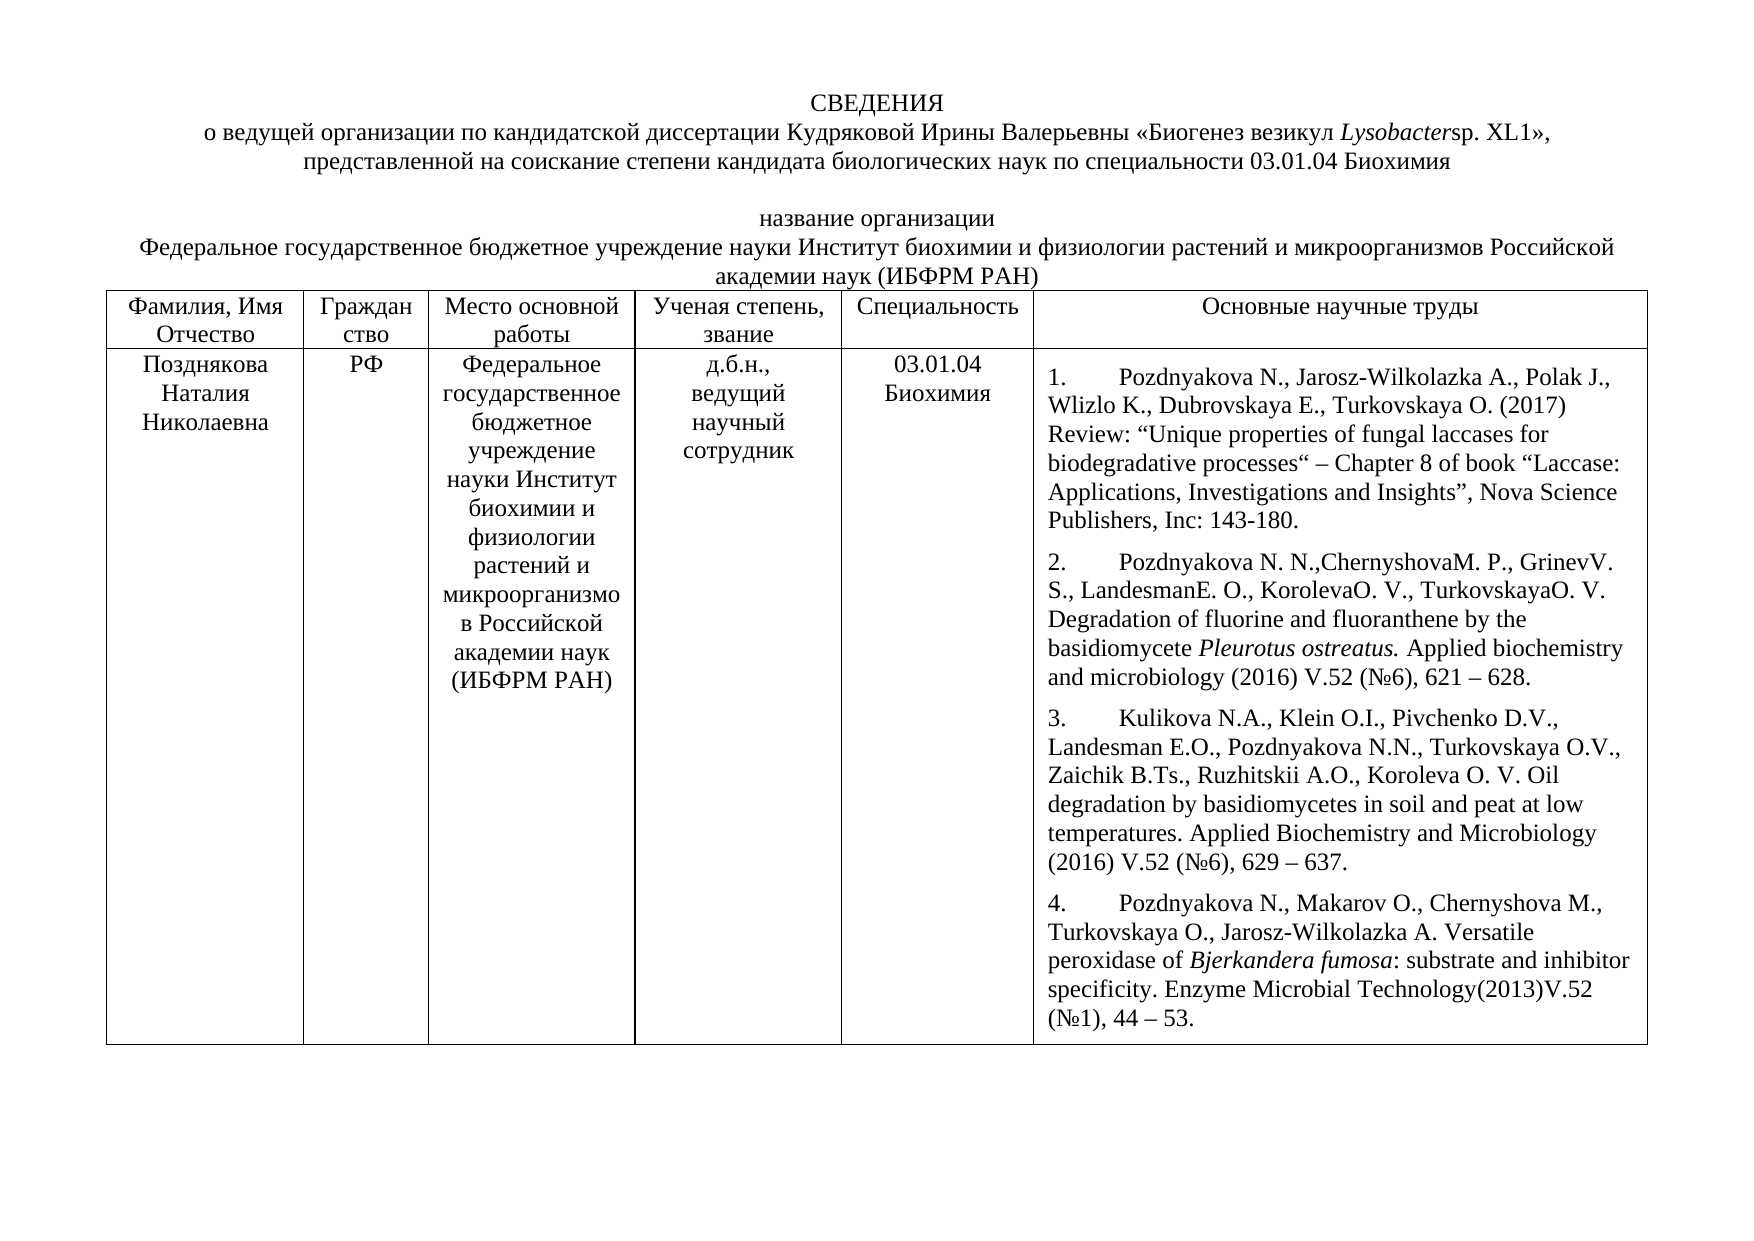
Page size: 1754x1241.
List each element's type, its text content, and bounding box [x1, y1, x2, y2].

table_header Фамилия, Имя Отчество [107, 291, 303, 348]
table_cell РФ [304, 349, 428, 1044]
text название организации [118, 203, 1636, 232]
text СВЕДЕНИЯ [118, 88, 1636, 117]
table_header Ученая степень, звание [636, 291, 841, 348]
table_header Место основной работы [429, 291, 634, 348]
table_header Гражданство [304, 291, 428, 348]
table_cell 03.01.04 Биохимия [842, 349, 1033, 1044]
table_cell д.б.н., ведущий научный сотрудник [636, 349, 841, 1044]
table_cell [429, 349, 634, 1044]
text Федеральное государственное бюджетное учреждение науки Институт биохимии и физиологии растений и микроорганизмов Российской академии наук (ИБФРМ РАН) [118, 232, 1636, 290]
table_header Основные научные труды [1034, 291, 1647, 348]
table_header Специальность [842, 291, 1033, 348]
table_cell Pozdnyakova N., Jarosz-Wilkolazka A., Polak J., Wlizlo K., Dubrovskaya E., Turkovskaya O. (2017) Review: “Unique properties of fungal laccases for biodegradative processes“ – Chapter 8 of book “Laccase: Applications, Investigations and Insights”, Nova Science Publishers, Inc: 143-180. Pozdnyakova N. N.,ChernyshovaM. P., GrinevV. S., LandesmanE. O., KorolevaO. V., TurkovskayaO. V. Degradation of fluorine and fluoranthene by the basidiomycete Pleurotus ostreatus. Applied biochemistry and microbiology (2016) V.52 (№6), 621 – 628. Kulikova N.A., Klein O.I., Pivchenko D.V., Landesman E.O., Pozdnyakova N.N., Turkovskaya O.V., Zaichik B.Ts., Ruzhitskii A.O., Koroleva O. V. Oil degradation by basidiomycetes in soil and peat at low temperatures. Applied Biochemistry and Microbiology (2016) V.52 (№6), 629 – 637. Pozdnyakova N., Makarov O., Chernyshova M., Turkovskaya O., Jarosz-Wilkolazka A. Versatile peroxidase of Bjerkandera fumosa: substrate and inhibitor specificity. Enzyme Microbial Technology(2013)V.52 (№1), 44 – 53. [1034, 349, 1647, 1044]
text о ведущей организации по кандидатской диссертации Кудряковой Ирины Валерьевны «Биогенез везикул Lysobactersp. XL1», представленной на соискание степени кандидата биологических наук по специальности 03.01.04 Биохимия [118, 117, 1636, 175]
table_cell Позднякова Наталия Николаевна [107, 349, 303, 1044]
